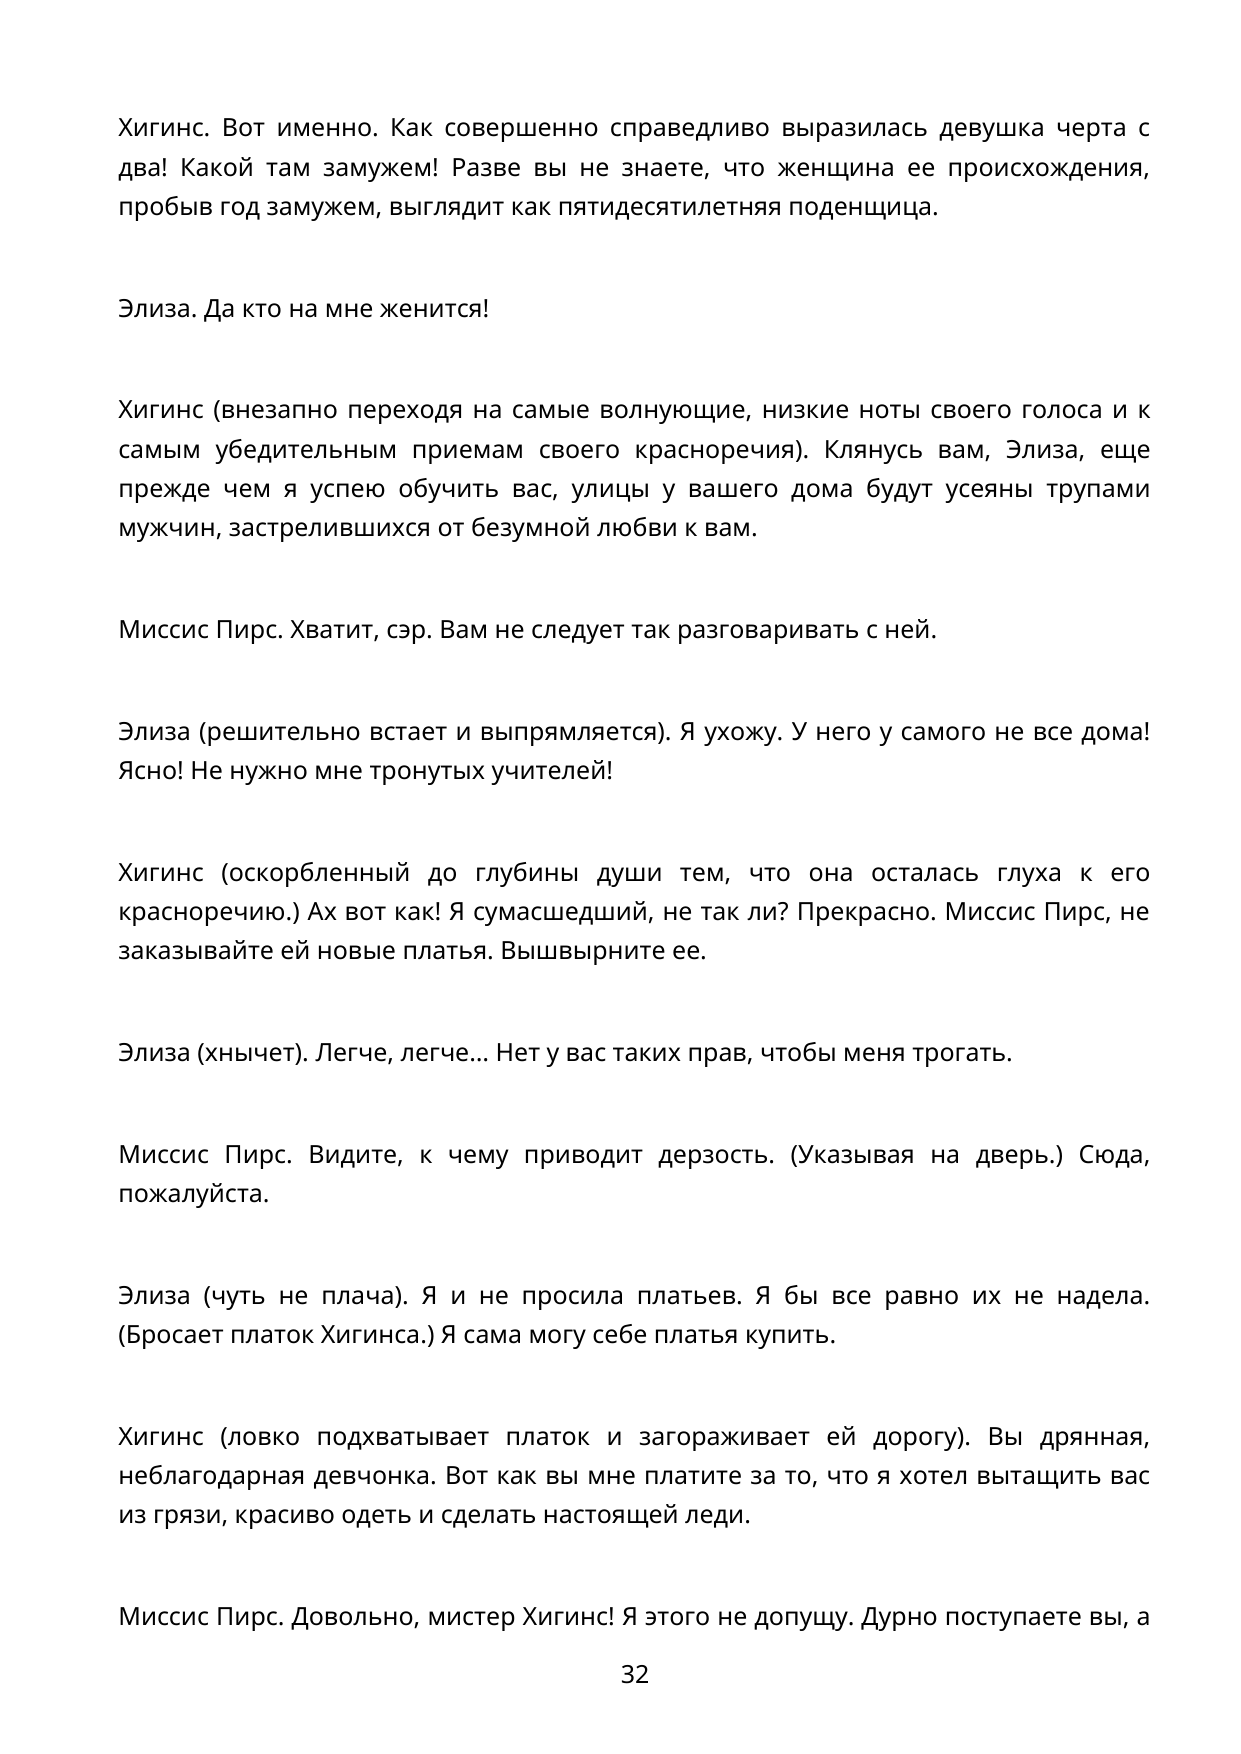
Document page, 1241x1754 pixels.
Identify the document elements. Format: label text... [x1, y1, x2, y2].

text Элиза (чуть не плача). Я и не просила платьев. Я бы все равно их не надела. (Бросает платок Хигинса.) Я сама могу себе платья купить. [118, 1277, 1152, 1351]
text Элиза (решительно встает и выпрямляется). Я ухожу. У него у самого не все дома! Ясно! Не нужно мне тронутых учителей! [118, 713, 1152, 787]
text Хигинс (оскорбленный до глубины души тем, что она осталась глуха к его красноречию.) Ах вот как! Я сумасшедший, не так ли? Прекрасно. Миссис Пирс, не заказывайте ей новые платья. Вышвырните ее. [118, 854, 1152, 967]
text Миссис Пирс. Хватит, сэр. Вам не следует так разговаривать с ней. [118, 611, 1152, 646]
text Элиза (хнычет). Легче, легче… Нет у вас таких прав, чтобы меня трогать. [118, 1034, 1152, 1069]
text Хигинс (внезапно переходя на самые волнующие, низкие ноты своего голоса и к самым убедительным приемам своего красноречия). Клянусь вам, Элиза, еще прежде чем я успею обучить вас, улицы у вашего дома будут усеяны трупами мужчин, застрелившихся от безумной любви к вам. [118, 392, 1152, 544]
text Миссис Пирс. Видите, к чему приводит дерзость. (Указывая на дверь.) Сюда, пожалуйста. [118, 1136, 1152, 1210]
text Хигинс. Вот именно. Как совершенно справедливо выразилась девушка черта с два! Какой там замужем! Разве вы не знаете, что женщина ее происхождения, пробыв год замужем, выглядит как пятидесятилетняя поденщица. [118, 110, 1152, 222]
text Элиза. Да кто на мне женится! [118, 290, 1152, 324]
text Хигинс (ловко подхватывает платок и загораживает ей дорогу). Вы дрянная, неблагодарная девчонка. Вот как вы мне платите за то, что я хотел вытащить вас из грязи, красиво одеть и сделать настоящей леди. [118, 1418, 1152, 1531]
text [118, 1599, 1152, 1633]
